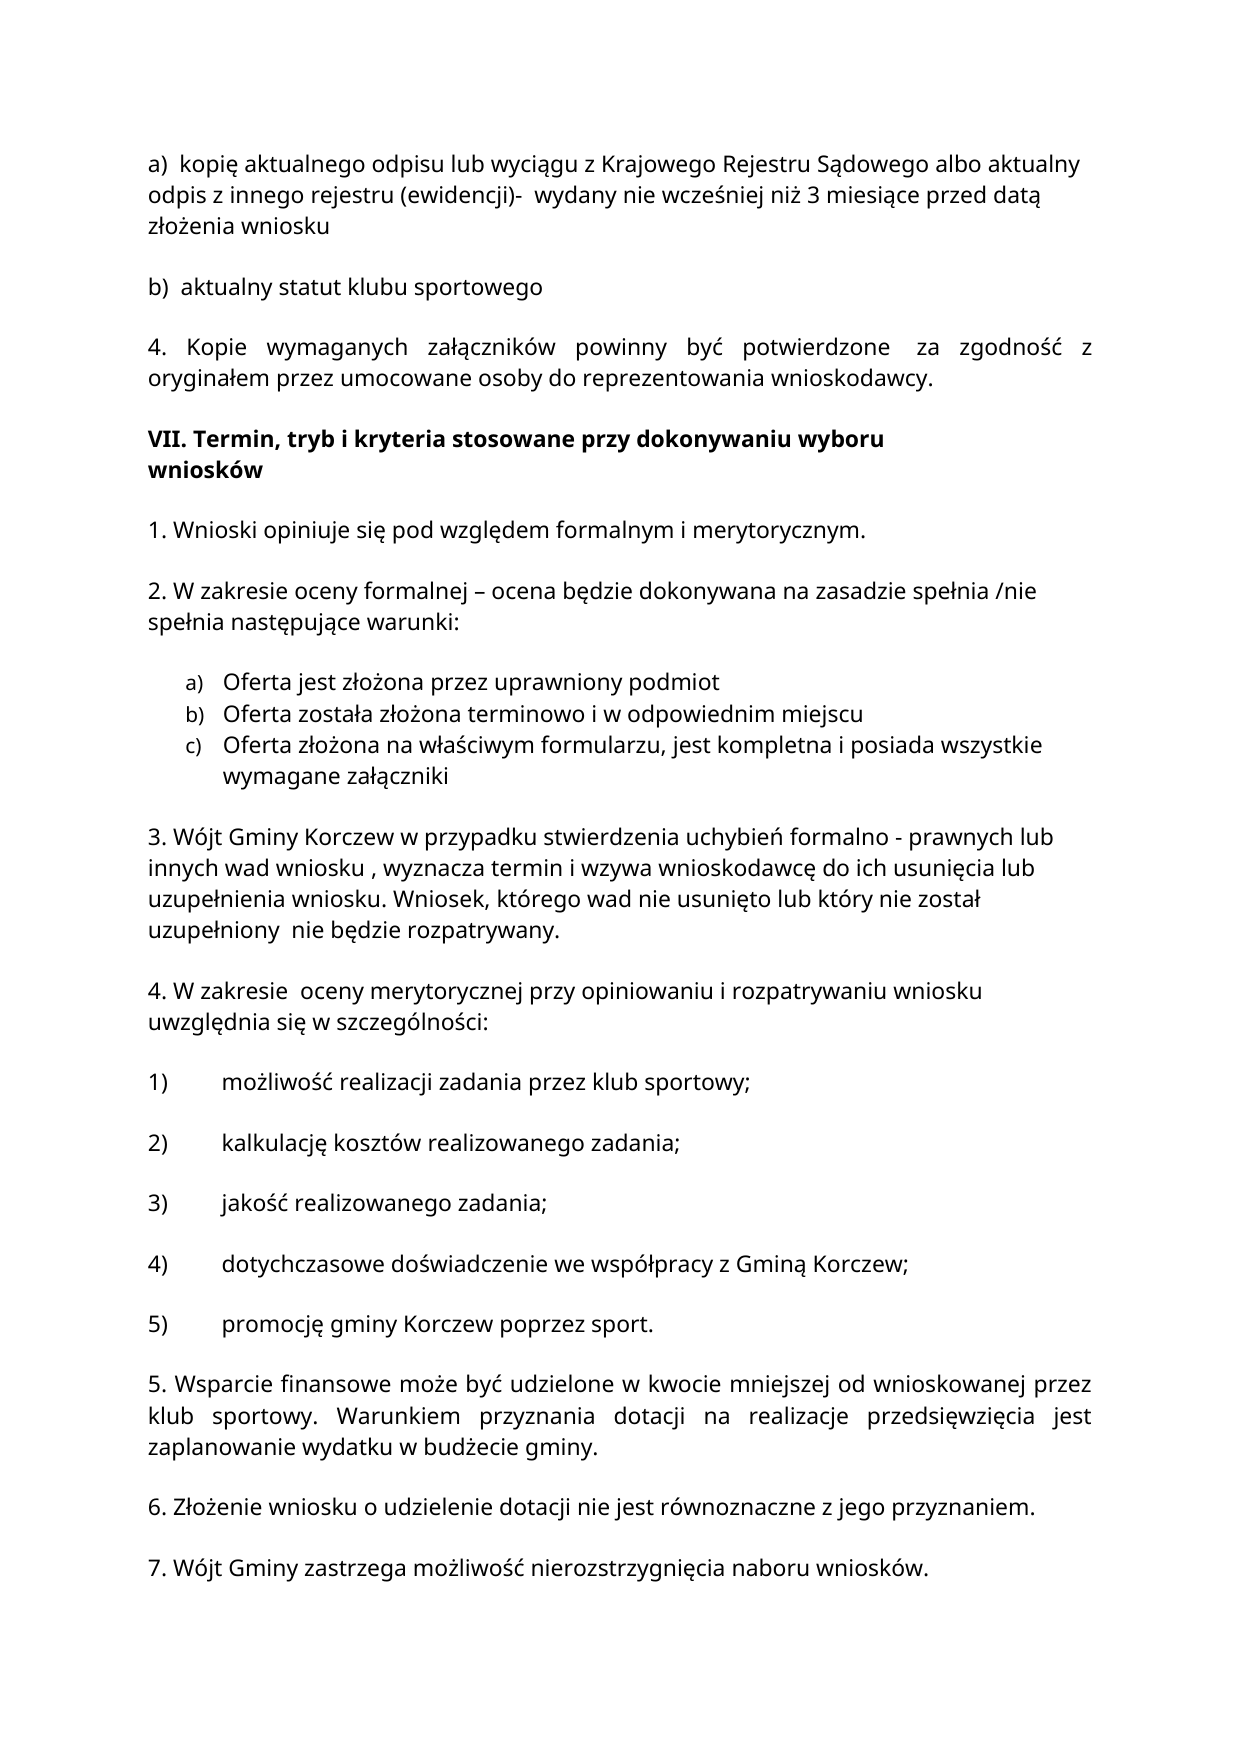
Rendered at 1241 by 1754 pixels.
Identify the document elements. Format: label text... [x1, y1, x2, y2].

list Oferta została złożona terminowo i w odpowiednim miejscu [185, 698, 1093, 729]
list Oferta jest złożona przez uprawniony podmiot [185, 666, 1093, 698]
text 4. W zakresie oceny merytorycznej przy opiniowaniu i rozpatrywaniu wniosku uwzględnia się w szczególności: [148, 975, 1093, 1037]
text 5. Wsparcie finansowe może być udzielone w kwocie mniejszej od wnioskowanej przez klub sportowy. Warunkiem przyznania dotacji na realizacje przedsięwzięcia jest zaplanowanie wydatku w budżecie gminy. [148, 1368, 1093, 1462]
text 2) kalkulację kosztów realizowanego zadania; [148, 1127, 1093, 1158]
text 3. Wójt Gminy Korczew w przypadku stwierdzenia uchybień formalno - prawnych lub innych wad wniosku , wyznacza termin i wzywa wnioskodawcę do ich usunięcia lub uzupełnienia wniosku. Wniosek, którego wad nie usunięto lub który nie został uzupełniony nie będzie rozpatrywany. [148, 821, 1093, 946]
text 6. Złożenie wniosku o udzielenie dotacji nie jest równoznaczne z jego przyznaniem. [148, 1491, 1093, 1523]
text a) kopię aktualnego odpisu lub wyciągu z Krajowego Rejestru Sądowego albo aktualny odpis z innego rejestru (ewidencji)- wydany nie wcześniej niż 3 miesiące przed datą złożenia wniosku [148, 148, 1093, 241]
text 4. Kopie wymaganych załączników powinny być potwierdzone za zgodność z oryginałem przez umocowane osoby do reprezentowania wnioskodawcy. [148, 331, 1093, 393]
text 3) jakość realizowanego zadania; [148, 1187, 1093, 1218]
text 1. Wnioski opiniuje się pod względem formalnym i merytorycznym. [148, 514, 1093, 546]
text VII. Termin, tryb i kryteria stosowane przy dokonywaniu wyboru wniosków [148, 423, 1093, 485]
text 7. Wójt Gminy zastrzega możliwość nierozstrzygnięcia naboru wniosków. [148, 1552, 1093, 1583]
text b) aktualny statut klubu sportowego [148, 271, 1093, 302]
text 5) promocję gminy Korczew poprzez sport. [148, 1308, 1093, 1339]
list Oferta złożona na właściwym formularzu, jest kompletna i posiada wszystkie wymagane załączniki [185, 729, 1093, 791]
text 1) możliwość realizacji zadania przez klub sportowy; [148, 1066, 1093, 1098]
text 2. W zakresie oceny formalnej – ocena będzie dokonywana na zasadzie spełnia /nie spełnia następujące warunki: [148, 575, 1093, 637]
text 4) dotychczasowe doświadczenie we współpracy z Gminą Korczew; [148, 1248, 1093, 1279]
